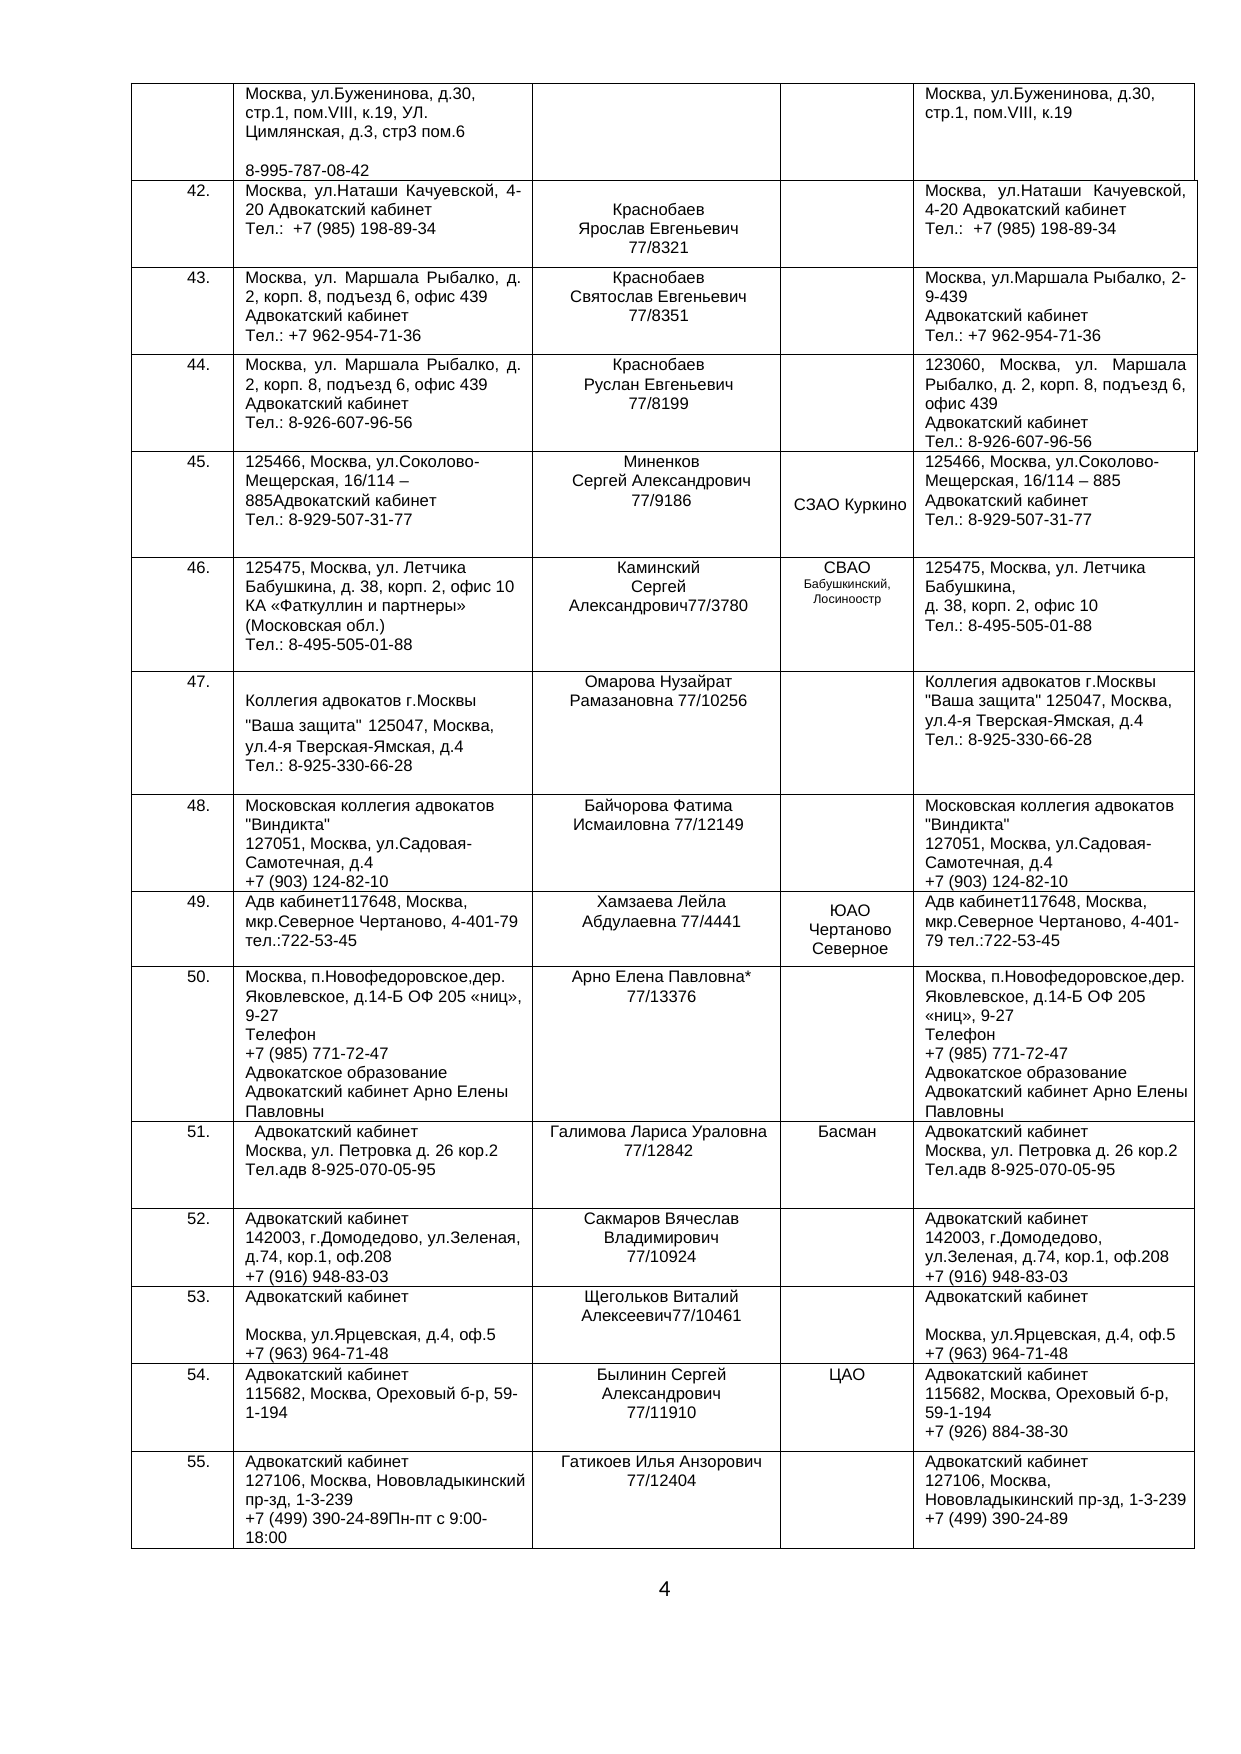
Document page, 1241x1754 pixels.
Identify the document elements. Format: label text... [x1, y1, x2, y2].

table_cell Коллегия адвокатов г.Москвы "Ваша защита" 125047, Москва, ул.4-я Тверская-Ямская, д.4 Тел.: 8-925-330-66-28 [914, 672, 1194, 794]
table_cell ЦАО [781, 1364, 913, 1451]
table_cell Адвокатский кабинет Москва, ул.Ярцевская, д.4, оф.5 +7 (963) 964-71-48 [914, 1287, 1194, 1363]
table_cell 125475, Москва, ул. Летчика Бабушкина, д. 38, корп. 2, офис 10 Тел.: 8-495-505-01-88 [914, 558, 1194, 671]
table_cell [132, 1452, 233, 1547]
table_cell Адвокатский кабинет 115682, Москва, Ореховый б-р, 59-1-194 +7 (926) 884-38-30 [914, 1364, 1194, 1451]
table_cell Москва, ул.Маршала Рыбалко, 2-9-439 Адвокатский кабинет Тел.: +7 962-954-71-36 [914, 268, 1197, 354]
table_cell Миненков Сергей Александрович 77/9186 [533, 452, 780, 557]
table_cell Арно Елена Павловна* 77/13376 [533, 967, 780, 1121]
table_cell [132, 84, 233, 179]
table_cell Адвокатский кабинет 127106, Москва, Нововладыкинский пр-зд, 1-3-239 +7 (499) 390-24-89Пн-пт с 9:00-18:00 [234, 1452, 532, 1547]
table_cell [234, 84, 532, 179]
table_cell Москва, ул. Маршала Рыбалко, д. 2, корп. 8, подъезд 6, офис 439 Адвокатский кабинет Тел.: 8-926-607-96-56 [234, 355, 532, 451]
table_cell Адвокатский кабинет 115682, Москва, Ореховый б-р, 59-1-194 [234, 1364, 532, 1451]
table_cell [781, 967, 913, 1121]
table_cell [781, 84, 913, 179]
table_cell Коллегия адвокатов г.Москвы "Ваша защита" 125047, Москва, ул.4-я Тверская-Ямская, д.4 Тел.: 8-925-330-66-28 [234, 672, 532, 794]
table_cell [132, 181, 233, 267]
table_cell [132, 452, 233, 557]
table_cell Щегольков Виталий Алексеевич77/10461 [533, 1287, 780, 1363]
table_cell Москва, ул.Наташи Качуевской, 4-20 Адвокатский кабинет Тел.: +7 (985) 198-89-34 [234, 181, 532, 267]
table_cell [132, 558, 233, 671]
table_cell [132, 1287, 233, 1363]
table_cell Краснобаев Руслан Евгеньевич 77/8199 [533, 355, 780, 451]
table_cell Адвокатский кабинет 127106, Москва, Нововладыкинский пр-зд, 1-3-239 +7 (499) 390-24-89 [914, 1452, 1194, 1547]
table_cell Адв кабинет117648, Москва, мкр.Северное Чертаново, 4-401-79 тел.:722-53-45 [234, 892, 532, 966]
table_cell [132, 892, 233, 966]
table_cell [132, 1122, 233, 1208]
table_cell Краснобаев Святослав Евгеньевич 77/8351 [533, 268, 780, 354]
table_cell 125466, Москва, ул.Соколово-Мещерская, 16/114 – 885 Адвокатский кабинет Тел.: 8-929-507-31-77 [914, 452, 1194, 557]
table_cell СЗАО Куркино [781, 452, 913, 557]
table_cell Адвокатский кабинет 142003, г.Домодедово, ул.Зеленая, д.74, кор.1, оф.208 +7 (916) 948-83-03 [914, 1209, 1194, 1286]
table_cell 125466, Москва, ул.Соколово-Мещерская, 16/114 – 885Адвокатский кабинет Тел.: 8-929-507-31-77 [234, 452, 532, 557]
table_cell ЮАО Чертаново Северное [781, 892, 913, 966]
table_cell Москва, ул. Маршала Рыбалко, д. 2, корп. 8, подъезд 6, офис 439 Адвокатский кабинет Тел.: +7 962-954-71-36 [234, 268, 532, 354]
table_cell Адвокатский кабинет 142003, г.Домодедово, ул.Зеленая, д.74, кор.1, оф.208 +7 (916) 948-83-03 [234, 1209, 532, 1286]
table_cell [781, 672, 913, 794]
table_cell Москва, п.Новофедоровское,дер. Яковлевское, д.14-Б ОФ 205 «ниц», 9-27 Телефон +7 (985) 771-72-47 Адвокатское образование Адвокатский кабинет Арно Елены Павловны [234, 967, 532, 1121]
table_cell Басман [781, 1122, 913, 1208]
table_cell [132, 268, 233, 354]
table_cell 123060, Москва, ул. Маршала Рыбалко, д. 2, корп. 8, подъезд 6, офис 439 Адвокатский кабинет Тел.: 8-926-607-96-56 [914, 355, 1197, 451]
table_cell [781, 268, 913, 354]
table_cell [781, 181, 913, 267]
table_cell Байчорова Фатима Исмаиловна 77/12149 [533, 795, 780, 891]
table_cell Адвокатский кабинет Москва, ул. Петровка д. 26 кор.2 Тел.адв 8-925-070-05-95 [914, 1122, 1194, 1208]
table_cell Краснобаев Ярослав Евгеньевич 77/8321 [533, 181, 780, 267]
table_cell Хамзаева Лейла Абдулаевна 77/4441 [533, 892, 780, 966]
table_cell Былинин Сергей Александрович 77/11910 [533, 1364, 780, 1451]
table_cell [132, 967, 233, 1121]
table_cell [781, 1452, 913, 1547]
table_cell Московская коллегия адвокатов "Виндикта" 127051, Москва, ул.Садовая-Самотечная, д.4 +7 (903) 124-82-10 [234, 795, 532, 891]
table_cell [781, 1209, 913, 1286]
table_cell Омарова Нузайрат Рамазановна 77/10256 [533, 672, 780, 794]
table_cell Москва, п.Новофедоровское,дер. Яковлевское, д.14-Б ОФ 205 «ниц», 9-27 Телефон +7 (985) 771-72-47 Адвокатское образование Адвокатский кабинет Арно Елены Павловны [914, 967, 1194, 1121]
table_cell [781, 795, 913, 891]
table_cell СВАО Бабушкинский, Лосиноостр [781, 558, 913, 671]
table_cell [132, 795, 233, 891]
table_cell [781, 355, 913, 451]
table_cell Московская коллегия адвокатов "Виндикта" 127051, Москва, ул.Садовая-Самотечная, д.4 +7 (903) 124-82-10 [914, 795, 1194, 891]
table_cell [132, 355, 233, 451]
table_cell Галимова Лариса Ураловна 77/12842 [533, 1122, 780, 1208]
table_cell Гатикоев Илья Анзорович 77/12404 [533, 1452, 780, 1547]
table_cell Адвокатский кабинет Москва, ул.Ярцевская, д.4, оф.5 +7 (963) 964-71-48 [234, 1287, 532, 1363]
table_cell [132, 1209, 233, 1286]
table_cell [914, 84, 1194, 179]
table_cell Адв кабинет117648, Москва, мкр.Северное Чертаново, 4-401-79 тел.:722-53-45 [914, 892, 1194, 966]
table_cell Москва, ул.Наташи Качуевской, 4-20 Адвокатский кабинет Тел.: +7 (985) 198-89-34 [914, 181, 1197, 267]
table_cell Каминский Сергей Александрович77/3780 [533, 558, 780, 671]
table_cell Адвокатский кабинет Москва, ул. Петровка д. 26 кор.2 Тел.адв 8-925-070-05-95 [234, 1122, 532, 1208]
table_cell Сакмаров Вячеслав Владимирович 77/10924 [533, 1209, 780, 1286]
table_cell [533, 84, 780, 179]
table_cell [132, 1364, 233, 1451]
table_cell [781, 1287, 913, 1363]
table_cell 125475, Москва, ул. Летчика Бабушкина, д. 38, корп. 2, офис 10 КА «Фаткуллин и партнеры» (Московская обл.) Тел.: 8-495-505-01-88 [234, 558, 532, 671]
table_cell [132, 672, 233, 794]
